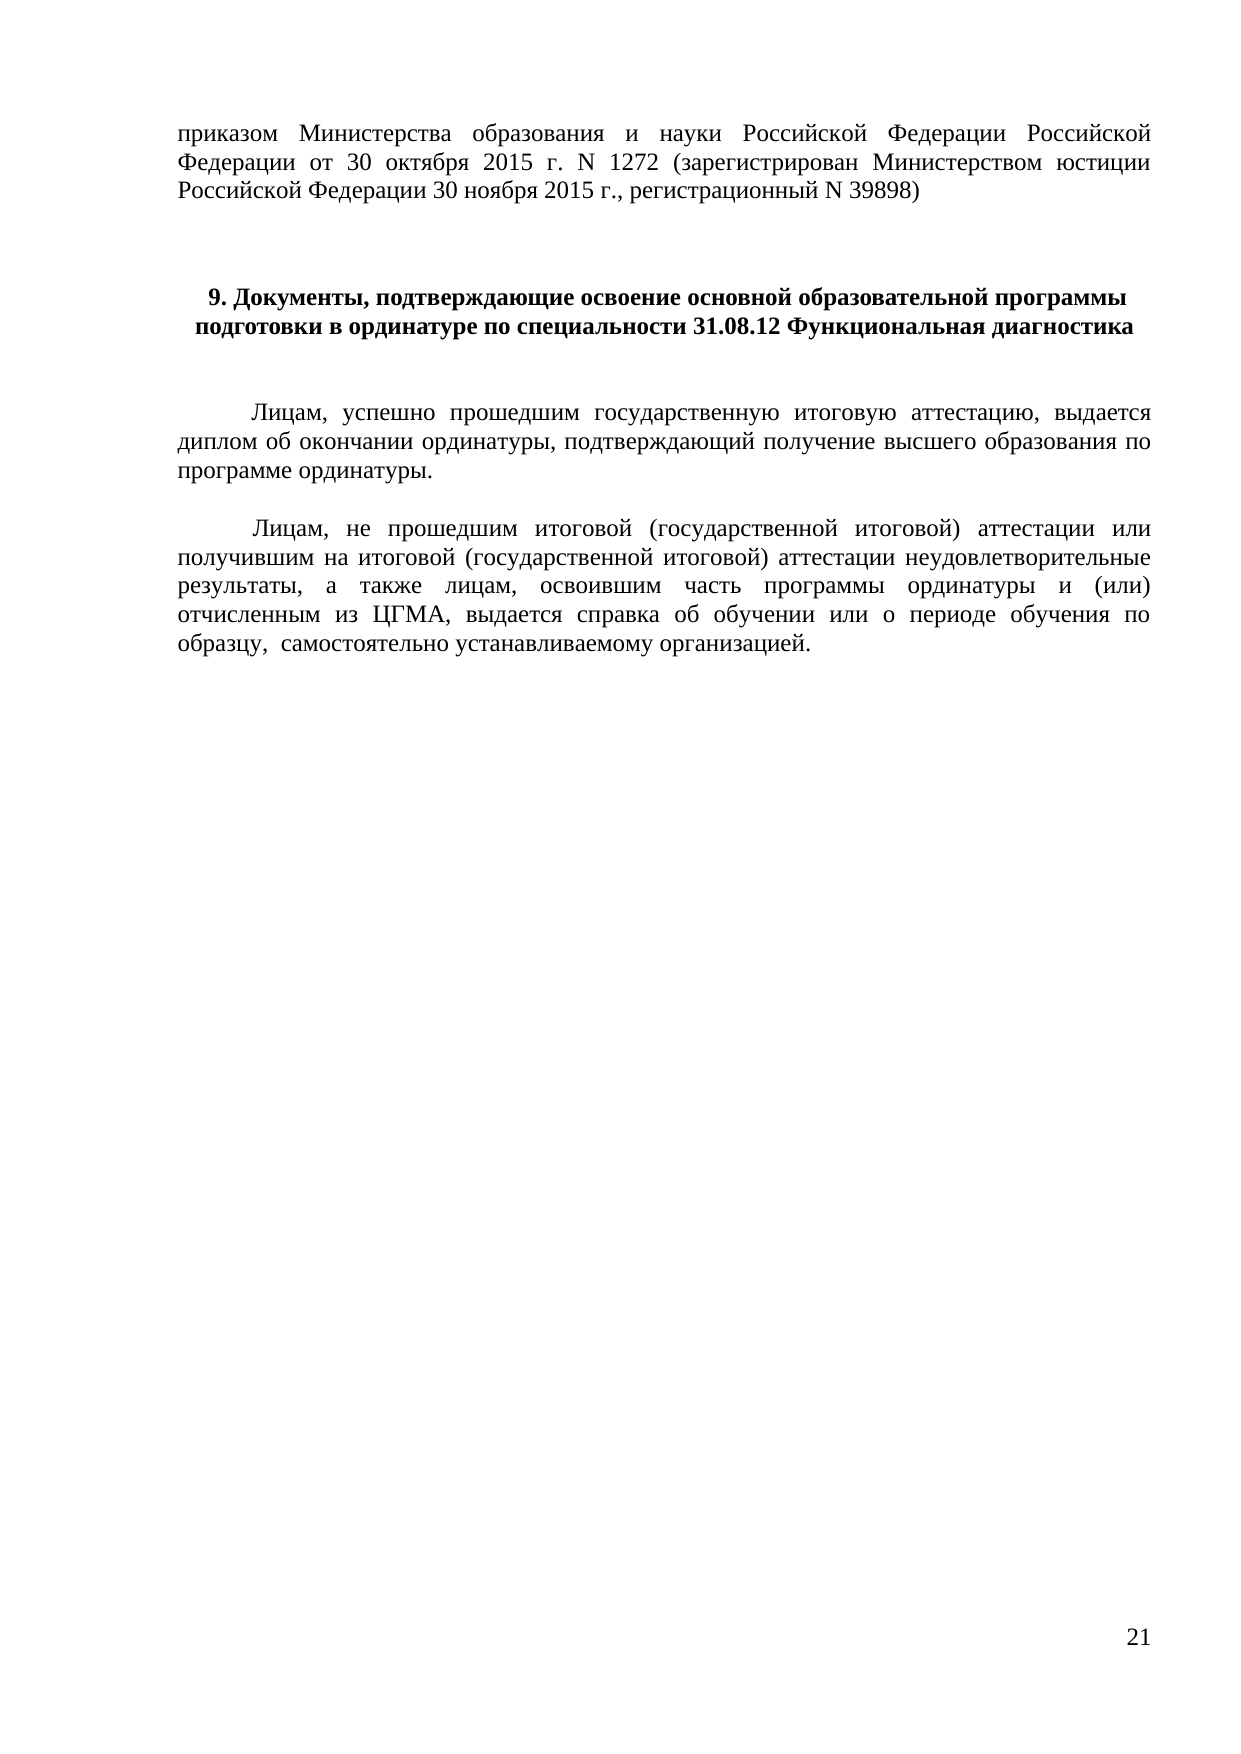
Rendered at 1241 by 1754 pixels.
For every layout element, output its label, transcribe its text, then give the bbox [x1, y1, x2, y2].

text Лицам, успешно прошедшим государственную итоговую аттестацию, выдается диплом об окончании ординатуры, подтверждающий получение высшего образования по программе ординатуры. [177, 397, 1152, 484]
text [177, 118, 1152, 204]
text 9. Документы, подтверждающие освоение основной образовательной программы подготовки в ординатуре по специальности 31.08.12 Функциональная диагностика [177, 282, 1152, 339]
text Лицам, не прошедшим итоговой (государственной итоговой) аттестации или получившим на итоговой (государственной итоговой) аттестации неудовлетворительные результаты, а также лицам, освоившим часть программы ординатуры и (или) отчисленным из ЦГМА, выдается справка об обучении или о периоде обучения по образцу, самостоятельно устанавливаемому организацией. [177, 513, 1152, 657]
